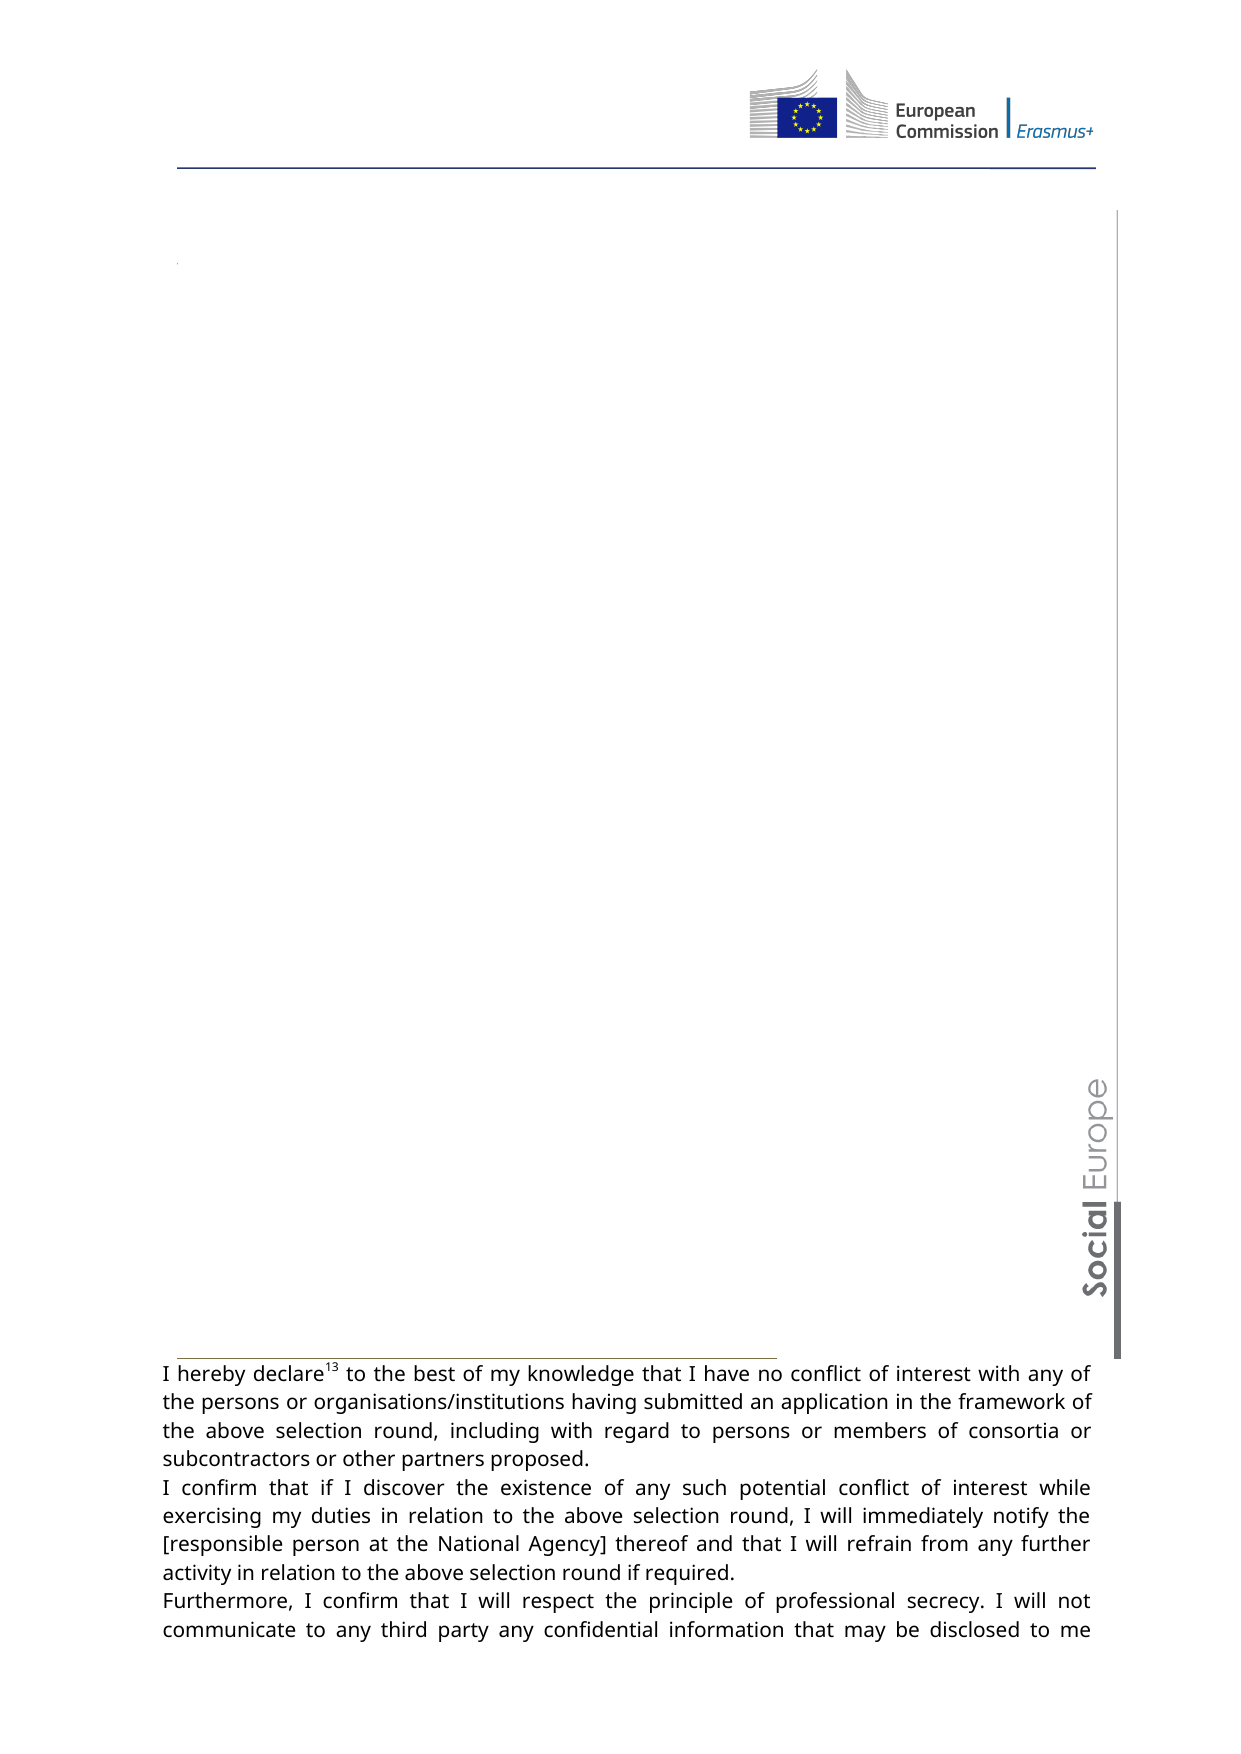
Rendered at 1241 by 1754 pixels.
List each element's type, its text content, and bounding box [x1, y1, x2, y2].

picture [749, 69, 1093, 142]
picture [177, 210, 1121, 1359]
text Furthermore, I confirm that I will respect the principle of professional secrecy. I will not communicate to any third party any confidential information that may be disclosed to me intentionally or unintentionally in the context of my work in relation to the above selection round. I will not make any unauthorised use of the information that may be disclosed to me. [162, 1586, 1092, 1643]
text I confirm that if I discover the existence of any such potential conflict of interest while exercising my duties in relation to the above selection round, I will immediately notify the [responsible person at the National Agency] thereof and that I will refrain from any further activity in relation to the above selection round if required. [162, 1473, 1092, 1586]
text I hereby declare to the best of my knowledge that I have no conflict of interest with any of the persons or organisations/institutions having submitted an application in the framework of the above selection round, including with regard to persons or members of consortia or subcontractors or other partners proposed. [162, 1359, 1092, 1473]
